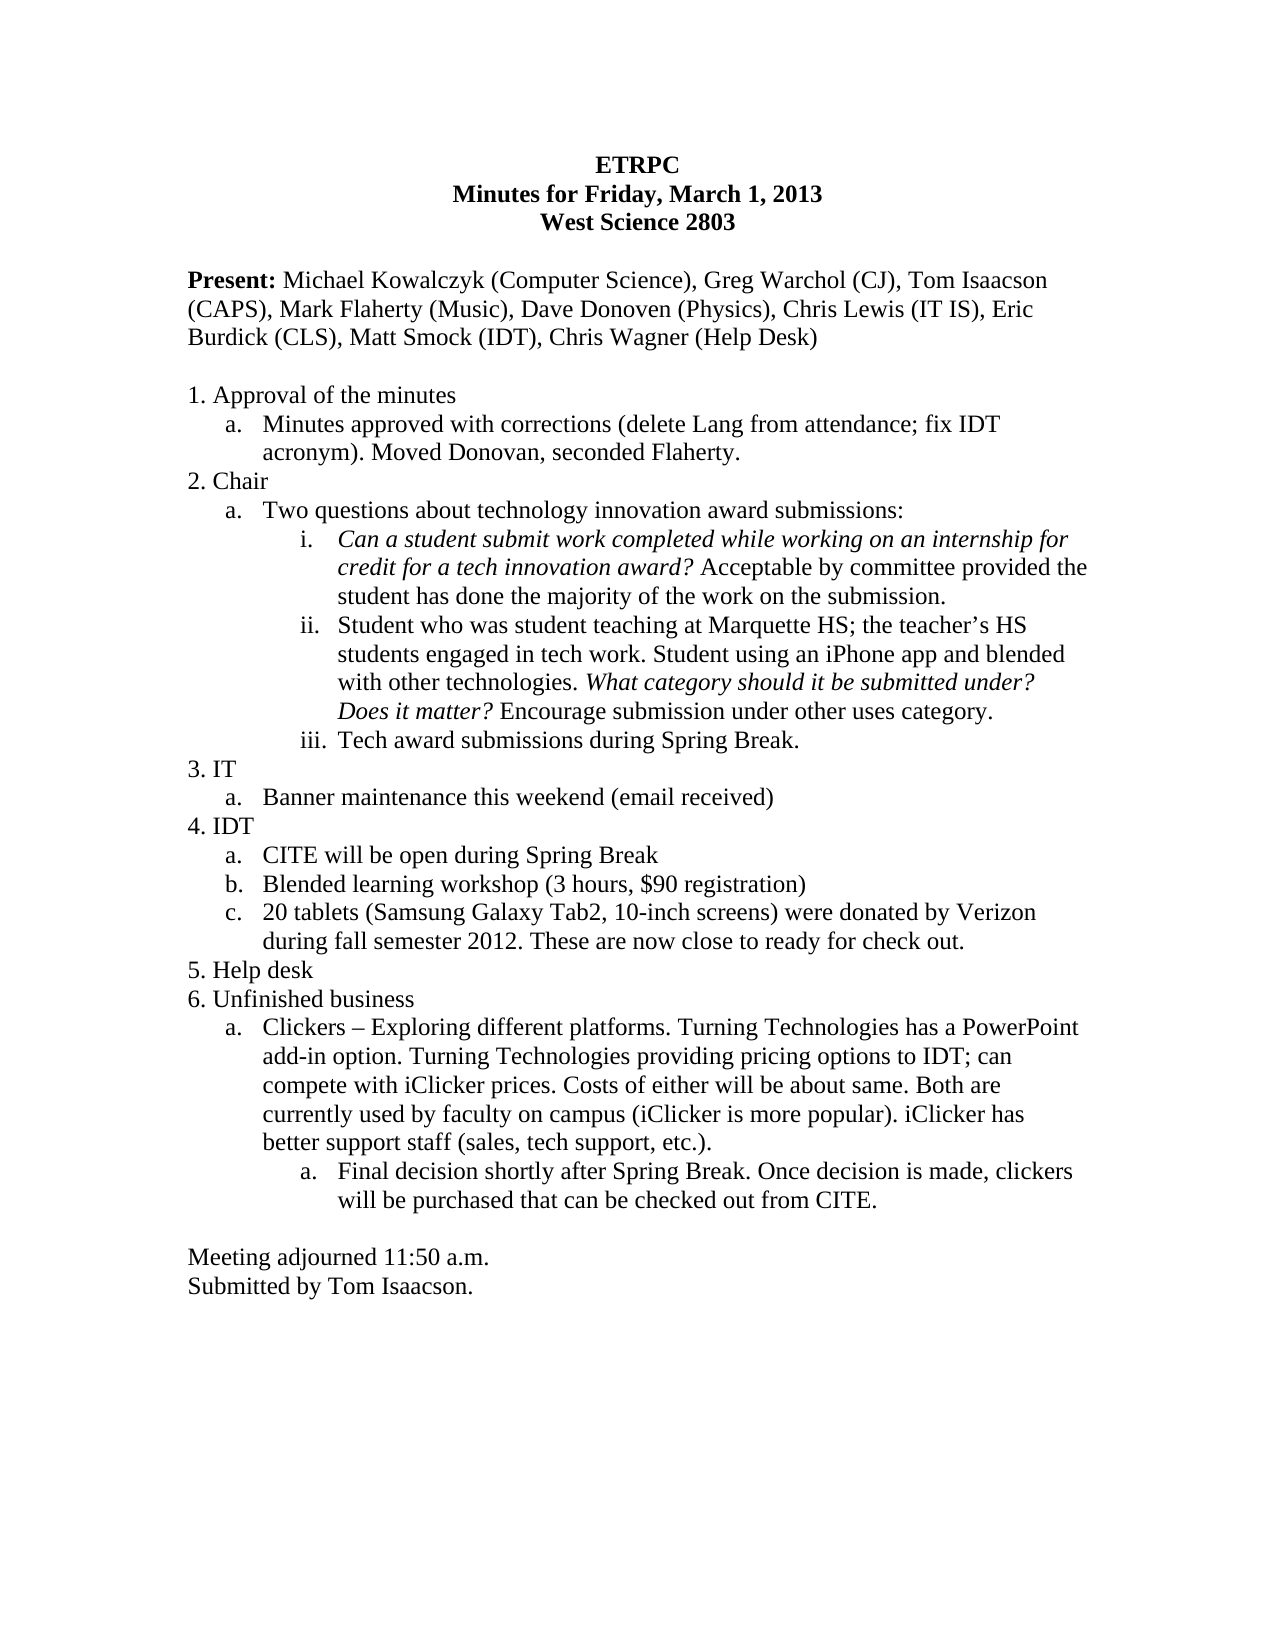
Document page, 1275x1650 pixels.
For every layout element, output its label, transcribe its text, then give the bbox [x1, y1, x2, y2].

list Tech award submissions during Spring Break. [300, 725, 1087, 754]
text Present: Michael Kowalczyk (Computer Science), Greg Warchol (CJ), Tom Isaacson (CAPS), Mark Flaherty (Music), Dave Donoven (Physics), Chris Lewis (IT IS), Eric Burdick (CLS), Matt Smock (IDT), Chris Wagner (Help Desk) [187, 265, 1087, 351]
text 4. IDT [187, 811, 1087, 840]
text 3. IT [187, 754, 1087, 782]
list Student who was student teaching at Marquette HS; the teacher’s HS students engaged in tech work. Student using an iPhone app and blended with other technologies. What category should it be submitted under? Does it matter? Encourage submission under other uses category. [300, 610, 1087, 725]
text West Science 2803 [187, 207, 1087, 236]
text ETRPC [187, 150, 1087, 179]
text Meeting adjourned 11:50 a.m. [187, 1242, 1087, 1271]
list Final decision shortly after Spring Break. Once decision is made, clickers will be purchased that can be checked out from CITE. [300, 1156, 1087, 1214]
text 2. Chair [187, 466, 1087, 495]
list Banner maintenance this weekend (email received) [225, 782, 1087, 811]
text Submitted by Tom Isaacson. [187, 1271, 1087, 1300]
list Clickers – Exploring different platforms. Turning Technologies has a PowerPoint add-in option. Turning Technologies providing pricing options to IDT; can compete with iClicker prices. Costs of either will be about same. Both are currently used by faculty on campus (iClicker is more popular). iClicker has better support staff (sales, tech support, etc.). [225, 1012, 1087, 1156]
list 20 tablets (Samsung Galaxy Tab2, 10-inch screens) were donated by Verizon during fall semester 2012. These are now close to ready for check out. [225, 897, 1087, 955]
list Can a student submit work completed while working on an internship for credit for a tech innovation award? Acceptable by committee provided the student has done the majority of the work on the submission. [300, 524, 1087, 610]
list Minutes approved with corrections (delete Lang from attendance; fix IDT acronym). Moved Donovan, seconded Flaherty. [225, 409, 1087, 466]
list Two questions about technology innovation award submissions: [225, 495, 1087, 524]
text 6. Unfinished business [187, 984, 1087, 1012]
text Minutes for Friday, March 1, 2013 [187, 179, 1087, 207]
text 1. Approval of the minutes [187, 380, 1087, 409]
list Blended learning workshop (3 hours, $90 registration) [225, 869, 1087, 897]
list CITE will be open during Spring Break [225, 840, 1087, 869]
text 5. Help desk [187, 955, 1087, 984]
